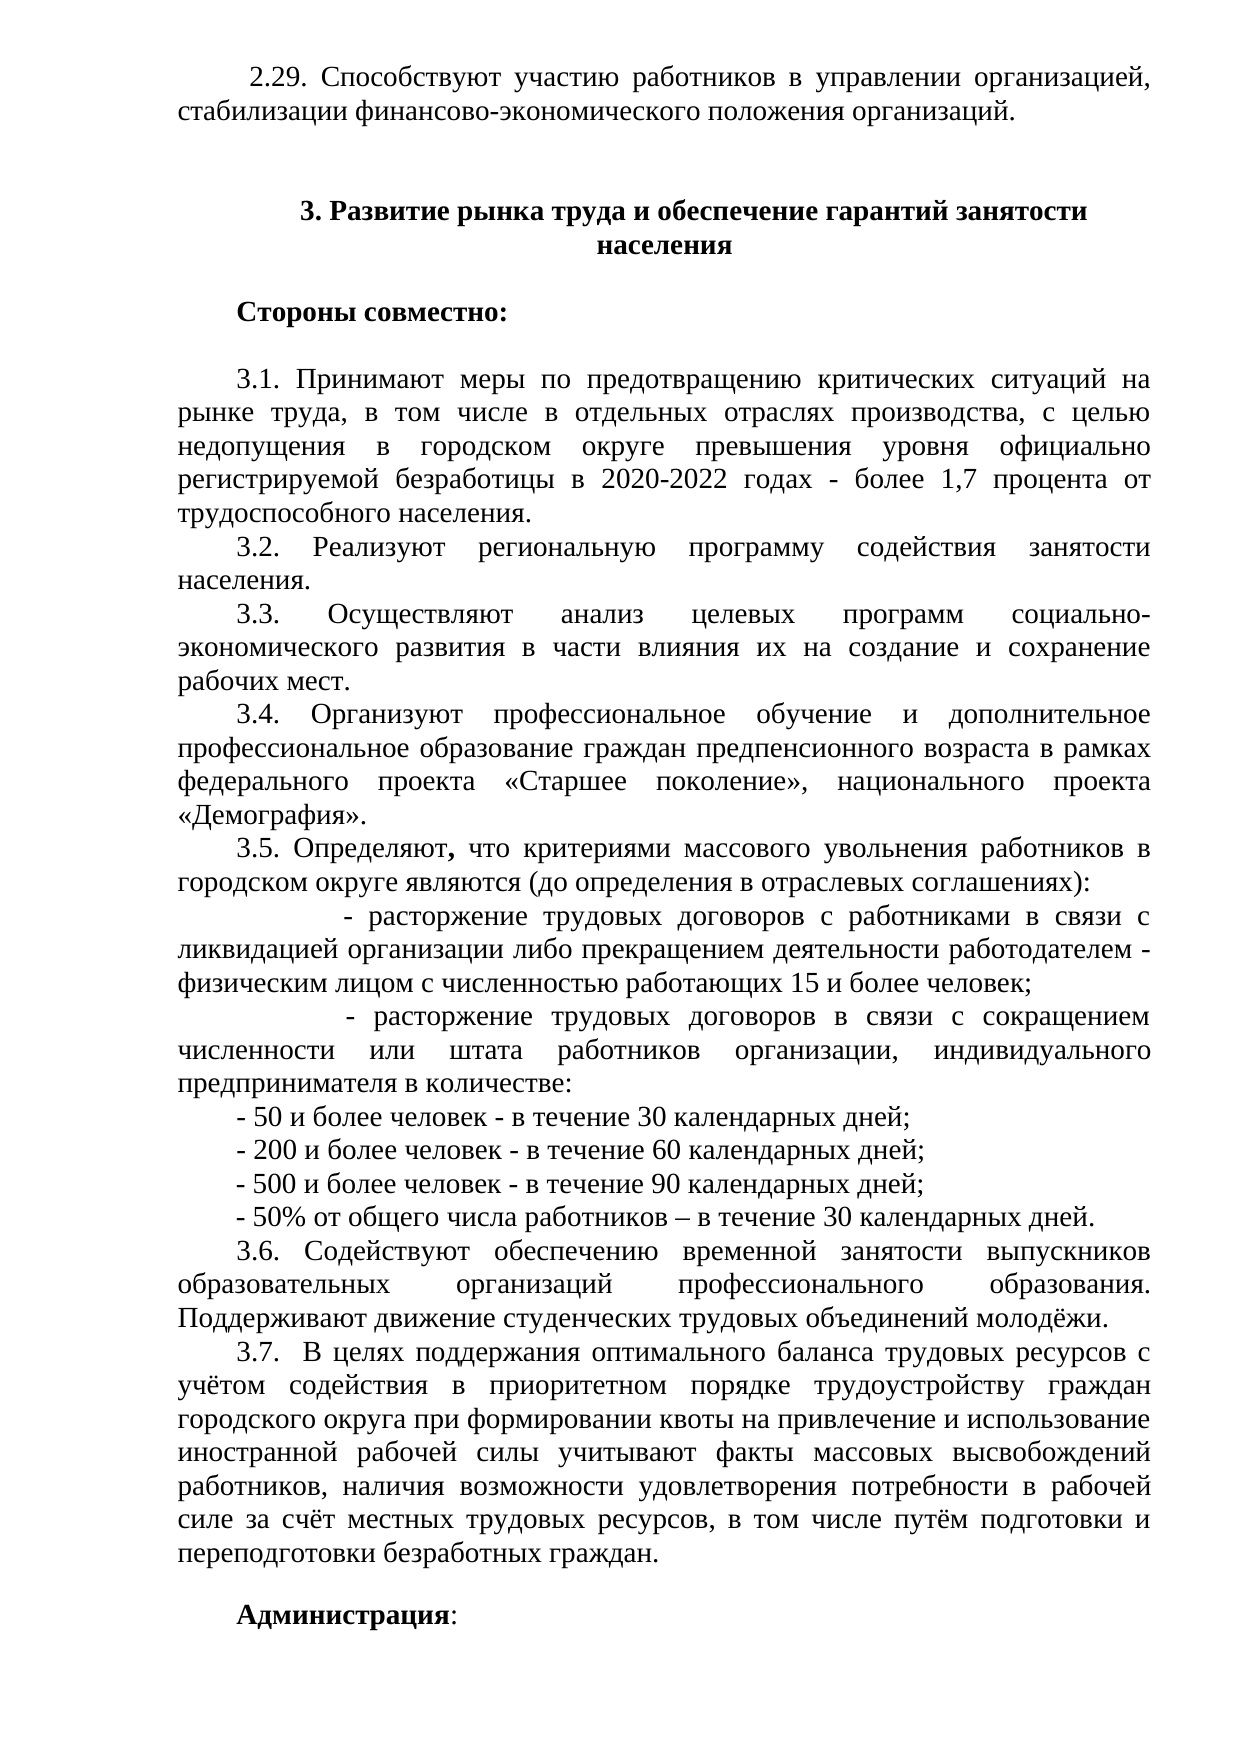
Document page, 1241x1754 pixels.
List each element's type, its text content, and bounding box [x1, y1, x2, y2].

text - 500 и более человек - в течение 90 календарных дней; [177, 1166, 1152, 1199]
text Администрация: [177, 1597, 1152, 1631]
text - 50 и более человек - в течение 30 календарных дней; [177, 1099, 1152, 1132]
text Стороны совместно: [177, 294, 1152, 327]
text 3.4. Организуют профессиональное обучение и дополнительное профессиональное образование граждан предпенсионного возраста в рамках федерального проекта «Старшее поколение», национального проекта «Демография». [177, 696, 1152, 831]
text 3.1. Принимают меры по предотвращению критических ситуаций на рынке труда, в том числе в отдельных отраслях производства, с целью недопущения в городском округе превышения уровня официально регистрируемой безработицы в 2020-2022 годах - более 1,7 процента от трудоспособного населения. [177, 361, 1152, 529]
text 3.6. Содействуют обеспечению временной занятости выпускников образовательных организаций профессионального образования. Поддерживают движение студенческих трудовых объединений молодёжи. [177, 1233, 1152, 1334]
text 3.2. Реализуют региональную программу содействия занятости населения. [177, 529, 1152, 596]
text - 50% от общего числа работников – в течение 30 календарных дней. [177, 1199, 1152, 1233]
text - расторжение трудовых договоров в связи с сокращением численности или штата работников организации, индивидуального предпринимателя в количестве: [177, 998, 1152, 1099]
text - 200 и более человек - в течение 60 календарных дней; [177, 1132, 1152, 1166]
text 2.29. Способствуют участию работников в управлении организацией, стабилизации финансово-экономического положения организаций. [177, 59, 1152, 126]
text 3.5. Определяют, что критериями массового увольнения работников в городском округе являются (до определения в отраслевых соглашениях): [177, 831, 1152, 898]
text 3. Развитие рынка труда и обеспечение гарантий занятости населения [177, 193, 1152, 260]
text - расторжение трудовых договоров с работниками в связи с ликвидацией организации либо прекращением деятельности работодателем - физическим лицом с численностью работающих 15 и более человек; [177, 898, 1152, 998]
text 3.3. Осуществляют анализ целевых программ социально-экономического развития в части влияния их на создание и сохранение рабочих мест. [177, 596, 1152, 696]
text 3.7. В целях поддержания оптимального баланса трудовых ресурсов с учётом содействия в приоритетном порядке трудоустройству граждан городского округа при формировании квоты на привлечение и использование иностранной рабочей силы учитывают факты массовых высвобождений работников, наличия возможности удовлетворения потребности в рабочей силе за счёт местных трудовых ресурсов, в том числе путём подготовки и переподготовки безработных граждан. [177, 1334, 1152, 1568]
